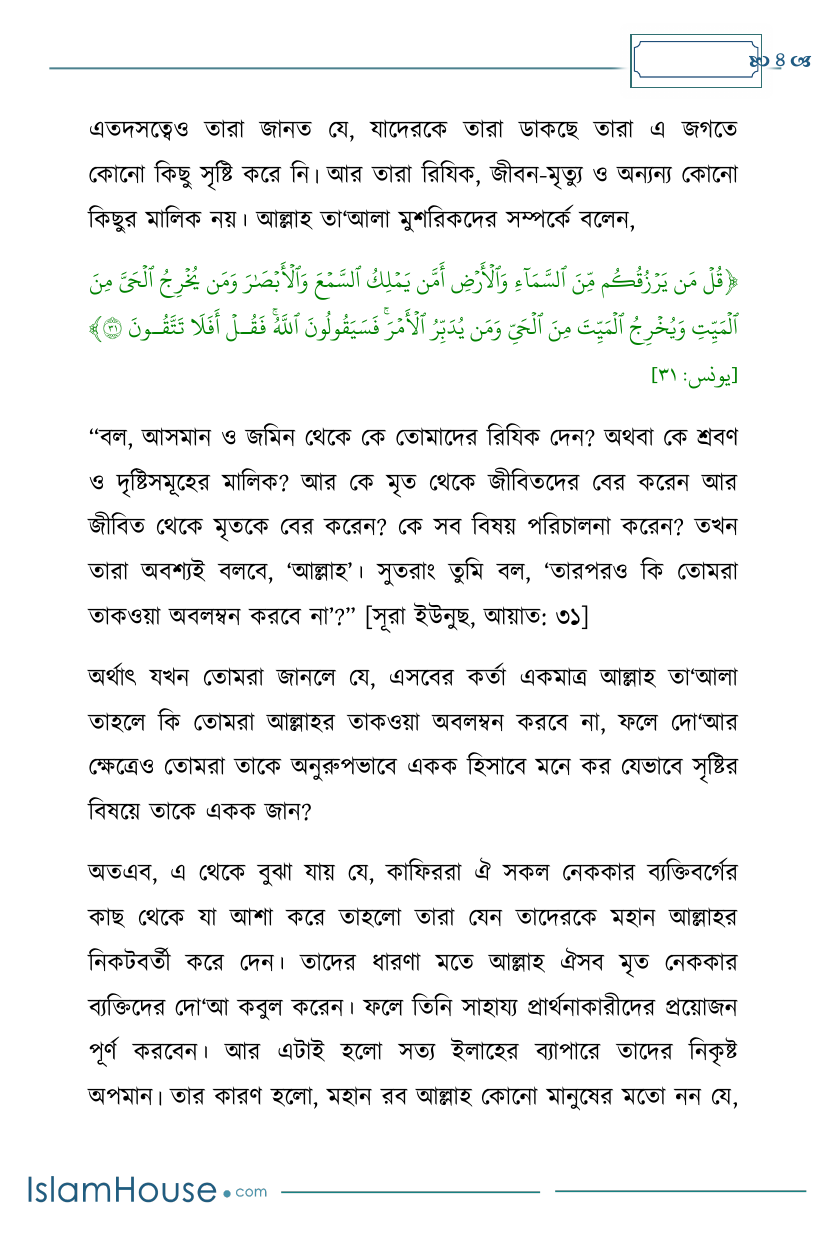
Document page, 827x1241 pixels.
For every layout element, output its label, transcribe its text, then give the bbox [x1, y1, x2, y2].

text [89, 850, 738, 1115]
text “বল, আসমান ও জমিন থেকে কে তোমাদের রিযিক দেন? অথবা কে শ্রবণ ও দৃষ্টিসমূহের মালিক? আর কে মৃত থেকে জীবিতদের বের করেন আর জীবিত থেকে মৃতকে বের করেন? কে সব বিষয় পরিচালনা করেন? তখন তারা অবশ্যই বলবে, ‘আল্লাহ’। সুতরাং তুমি বল, ‘তারপরও কি তোমরা তাকওয়া অবলম্বন করবে না’?” [সূরা ইউনুছ, আয়াত: ৩১] [89, 415, 738, 635]
picture [548, 1170, 807, 1208]
picture [20, 1171, 541, 1209]
text এতদসত্বেও তারা জানত যে, যাদেরকে তারা ডাকছে তারা এ জগতে কোনো কিছু সৃষ্টি করে নি। আর তারা রিযিক, জীবন-মৃত্যু ও অন্যন্য কোনো কিছুর মালিক নয়। আল্লাহ তা‘আলা মুশরিকদের সম্পর্কে বলেন, [89, 107, 738, 238]
text ﴿قُلۡ مَن يَرۡزُقُكُم مِّنَ ٱلسَّمَآءِ وَٱلۡأَرۡضِ أَمَّن يَمۡلِكُ ٱلسَّمۡعَ وَٱلۡأَبۡصَٰرَ وَمَن يُخۡرِجُ ٱلۡحَيَّ مِنَ ٱلۡمَيِّتِ وَيُخۡرِجُ ٱلۡمَيِّتَ مِنَ ٱلۡحَيِّ وَمَن يُدَبِّرُ ٱلۡأَمۡرَۚ فَسَيَقُولُونَ ٱللَّهُۚ فَقُلۡ أَفَلَا تَتَّقُونَ ٣١﴾ [يونس: ٣١] [89, 258, 738, 395]
text অর্থাৎ যখন তোমরা জানলে যে, এসবের কর্তা একমাত্র আল্লাহ তা‘আলা তাহলে কি তোমরা আল্লাহর তাকওয়া অবলম্বন করবে না, ফলে দো‘আর ক্ষেত্রেও তোমরা তাকে অনুরুপভাবে একক হিসাবে মনে কর যেভাবে সৃষ্টির বিষয়ে তাকে একক জান? [89, 655, 738, 831]
